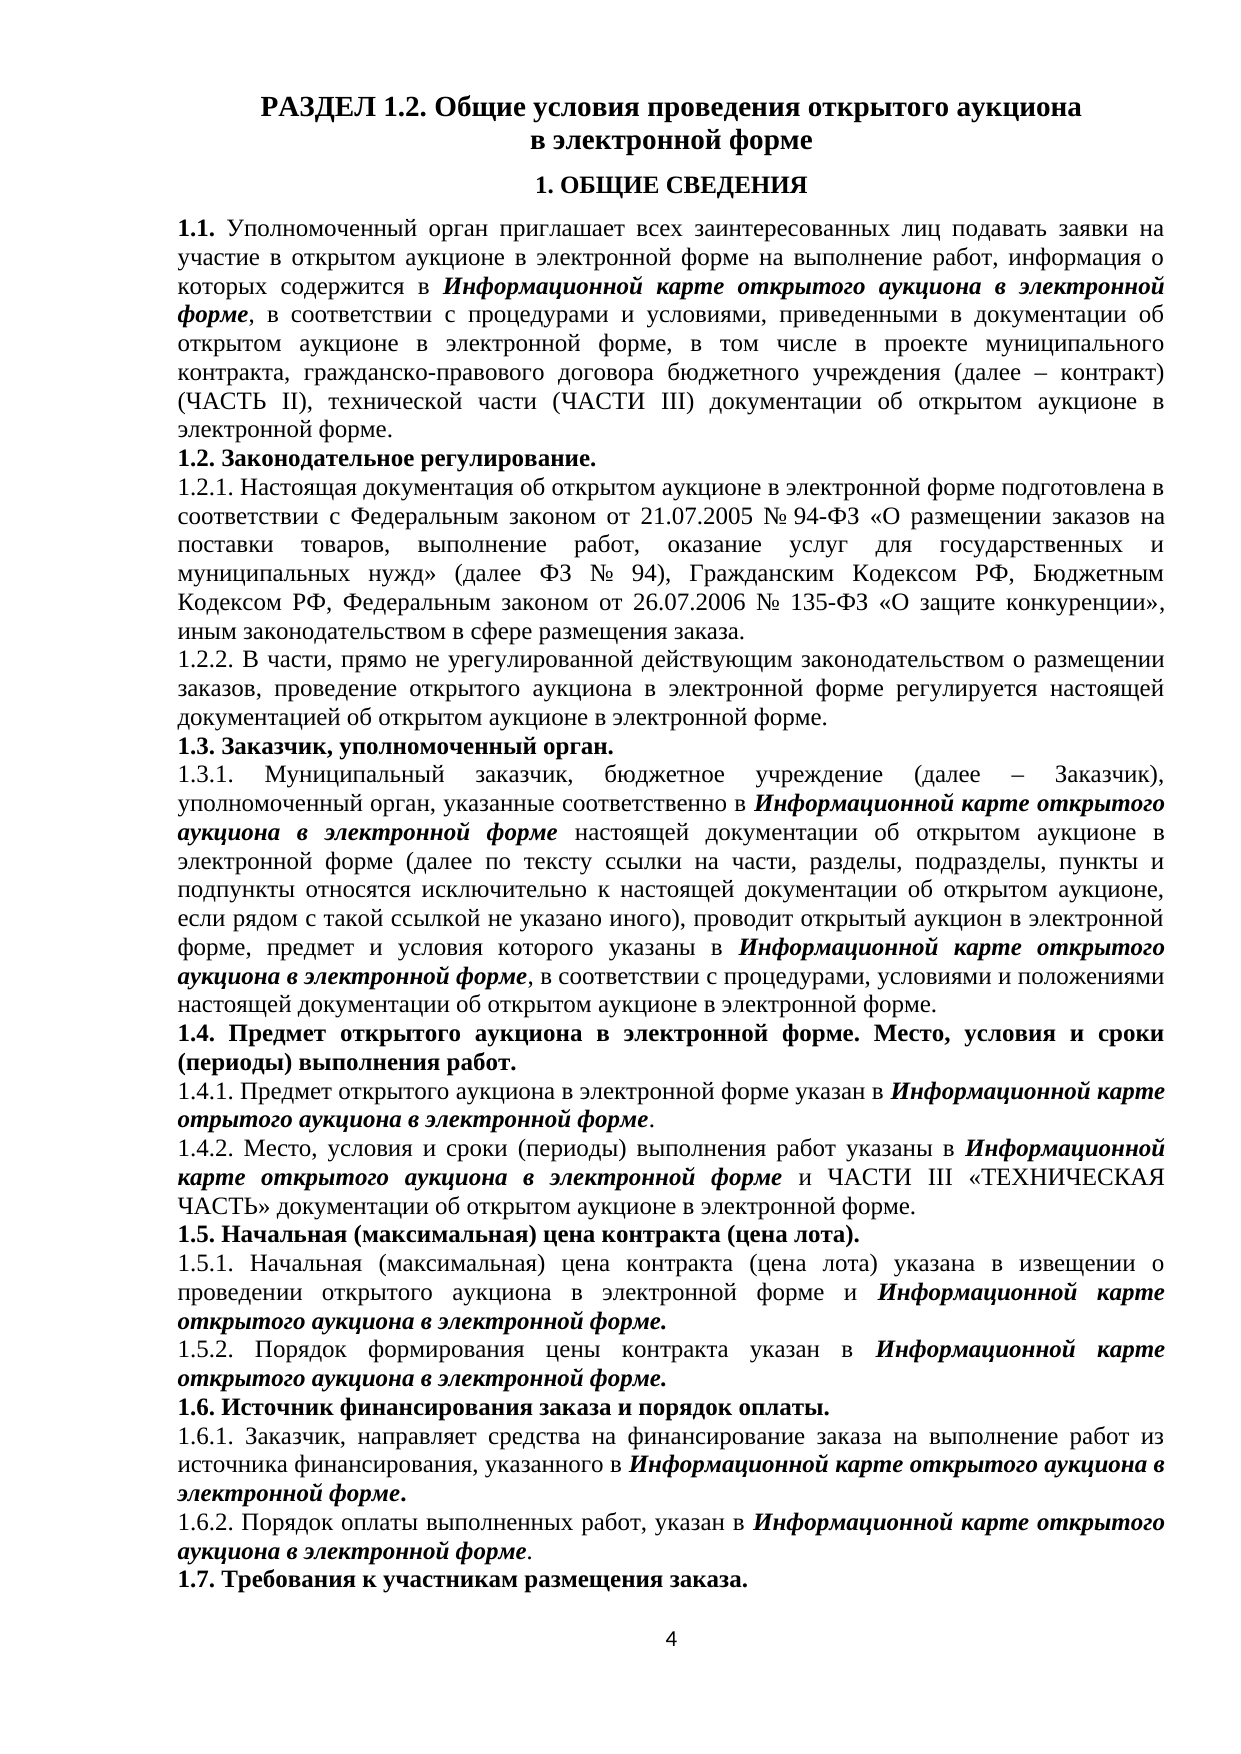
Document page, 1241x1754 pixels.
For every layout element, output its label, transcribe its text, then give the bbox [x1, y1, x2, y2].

text 1.4. Предмет открытого аукциона в электронной форме. Место, условия и сроки (периоды) выполнения работ. [177, 1018, 1165, 1076]
text 1.5.1. Начальная (максимальная) цена контракта (цена лота) указана в извещении о проведении открытого аукциона в электронной форме и Информационной карте открытого аукциона в электронной форме. [177, 1248, 1165, 1334]
text РАЗДЕЛ 1.2. Общие условия проведения открытого аукциона [177, 89, 1165, 122]
text 1.4.2. Место, условия и сроки (периоды) выполнения работ указаны в Информационной карте открытого аукциона в электронной форме и ЧАСТИ III «ТЕХНИЧЕСКАЯ ЧАСТЬ» документации об открытом аукционе в электронной форме. [177, 1133, 1165, 1219]
text 1.2.2. В части, прямо не урегулированной действующим законодательством о размещении заказов, проведение открытого аукциона в электронной форме регулируется настоящей документацией об открытом аукционе в электронной форме. [177, 644, 1165, 731]
text 1.6.1. Заказчик, направляет средства на финансирование заказа на выполнение работ из источника финансирования, указанного в Информационной карте открытого аукциона в электронной форме. [177, 1421, 1165, 1507]
text 1.1. Уполномоченный орган приглашает всех заинтересованных лиц подавать заявки на участие в открытом аукционе в электронной форме на выполнение работ, информация о которых содержится в Информационной карте открытого аукциона в электронной форме, в соответствии с процедурами и условиями, приведенными в документации об открытом аукционе в электронной форме, в том числе в проекте муниципального контракта, гражданско-правового договора бюджетного учреждения (далее – контракт) (Часть II), технической части (Части III) документации об открытом аукционе в электронной форме. [177, 213, 1165, 443]
text в электронной форме [177, 122, 1165, 156]
text 1.6. Источник финансирования заказа и порядок оплаты. [177, 1392, 1165, 1421]
text 1.2.1. Настоящая документация об открытом аукционе в электронной форме подготовлена в соответствии с Федеральным законом от 21.07.2005 № 94-ФЗ «О размещении заказов на поставки товаров, выполнение работ, оказание услуг для государственных и муниципальных нужд» (далее ФЗ № 94), Гражданским Кодексом РФ, Бюджетным Кодексом РФ, Федеральным законом от 26.07.2006 № 135-ФЗ «О защите конкуренции», иным законодательством в сфере размещения заказа. [177, 472, 1165, 644]
text 1.7. Требования к участникам размещения заказа. [177, 1564, 1165, 1593]
text 1.2. Законодательное регулирование. [177, 443, 1165, 472]
text 1.3. Заказчик, уполномоченный орган. [177, 731, 1165, 759]
text 1.6.2. Порядок оплаты выполненных работ, указан в Информационной карте открытого аукциона в электронной форме. [177, 1507, 1165, 1564]
text 1.5. Начальная (максимальная) цена контракта (цена лота). [177, 1219, 1165, 1248]
text 1.3.1. Муниципальный заказчик, бюджетное учреждение (далее – Заказчик), уполномоченный орган, указанные соответственно в Информационной карте открытого аукциона в электронной форме настоящей документации об открытом аукционе в электронной форме (далее по тексту ссылки на части, разделы, подразделы, пункты и подпункты относятся исключительно к настоящей документации об открытом аукционе, если рядом с такой ссылкой не указано иного), проводит открытый аукцион в электронной форме, предмет и условия которого указаны в Информационной карте открытого аукциона в электронной форме, в соответствии с процедурами, условиями и положениями настоящей документации об открытом аукционе в электронной форме. [177, 759, 1165, 1018]
text 1. ОБЩИЕ СВЕДЕНИЯ [177, 170, 1165, 199]
text 1.5.2. Порядок формирования цены контракта указан в Информационной карте открытого аукциона в электронной форме. [177, 1334, 1165, 1392]
text 1.4.1. Предмет открытого аукциона в электронной форме указан в Информационной карте отрытого аукциона в электронной форме. [177, 1076, 1165, 1133]
